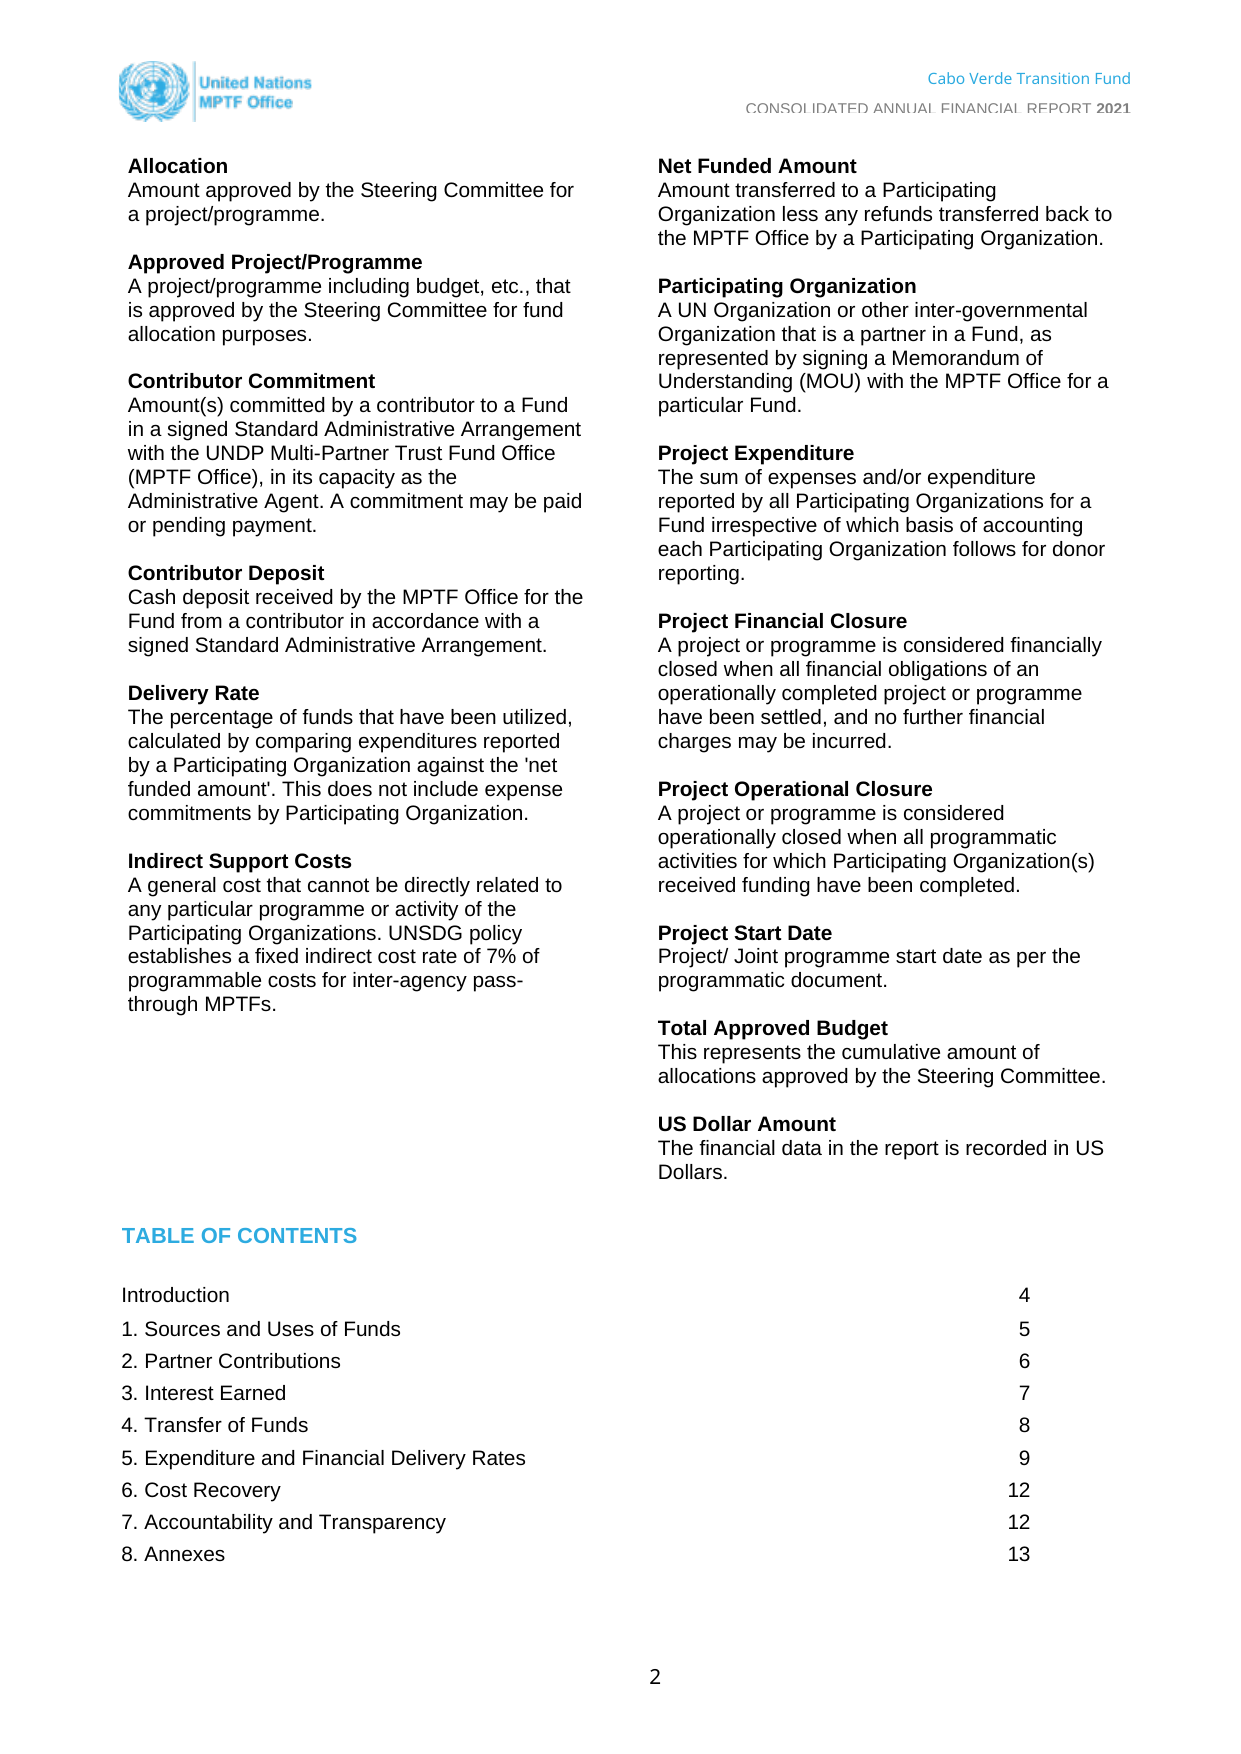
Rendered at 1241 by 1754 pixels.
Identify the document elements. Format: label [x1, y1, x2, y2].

picture [118, 61, 312, 122]
table_header [0, 1219, 1240, 1613]
table_header [0, 150, 1240, 1191]
